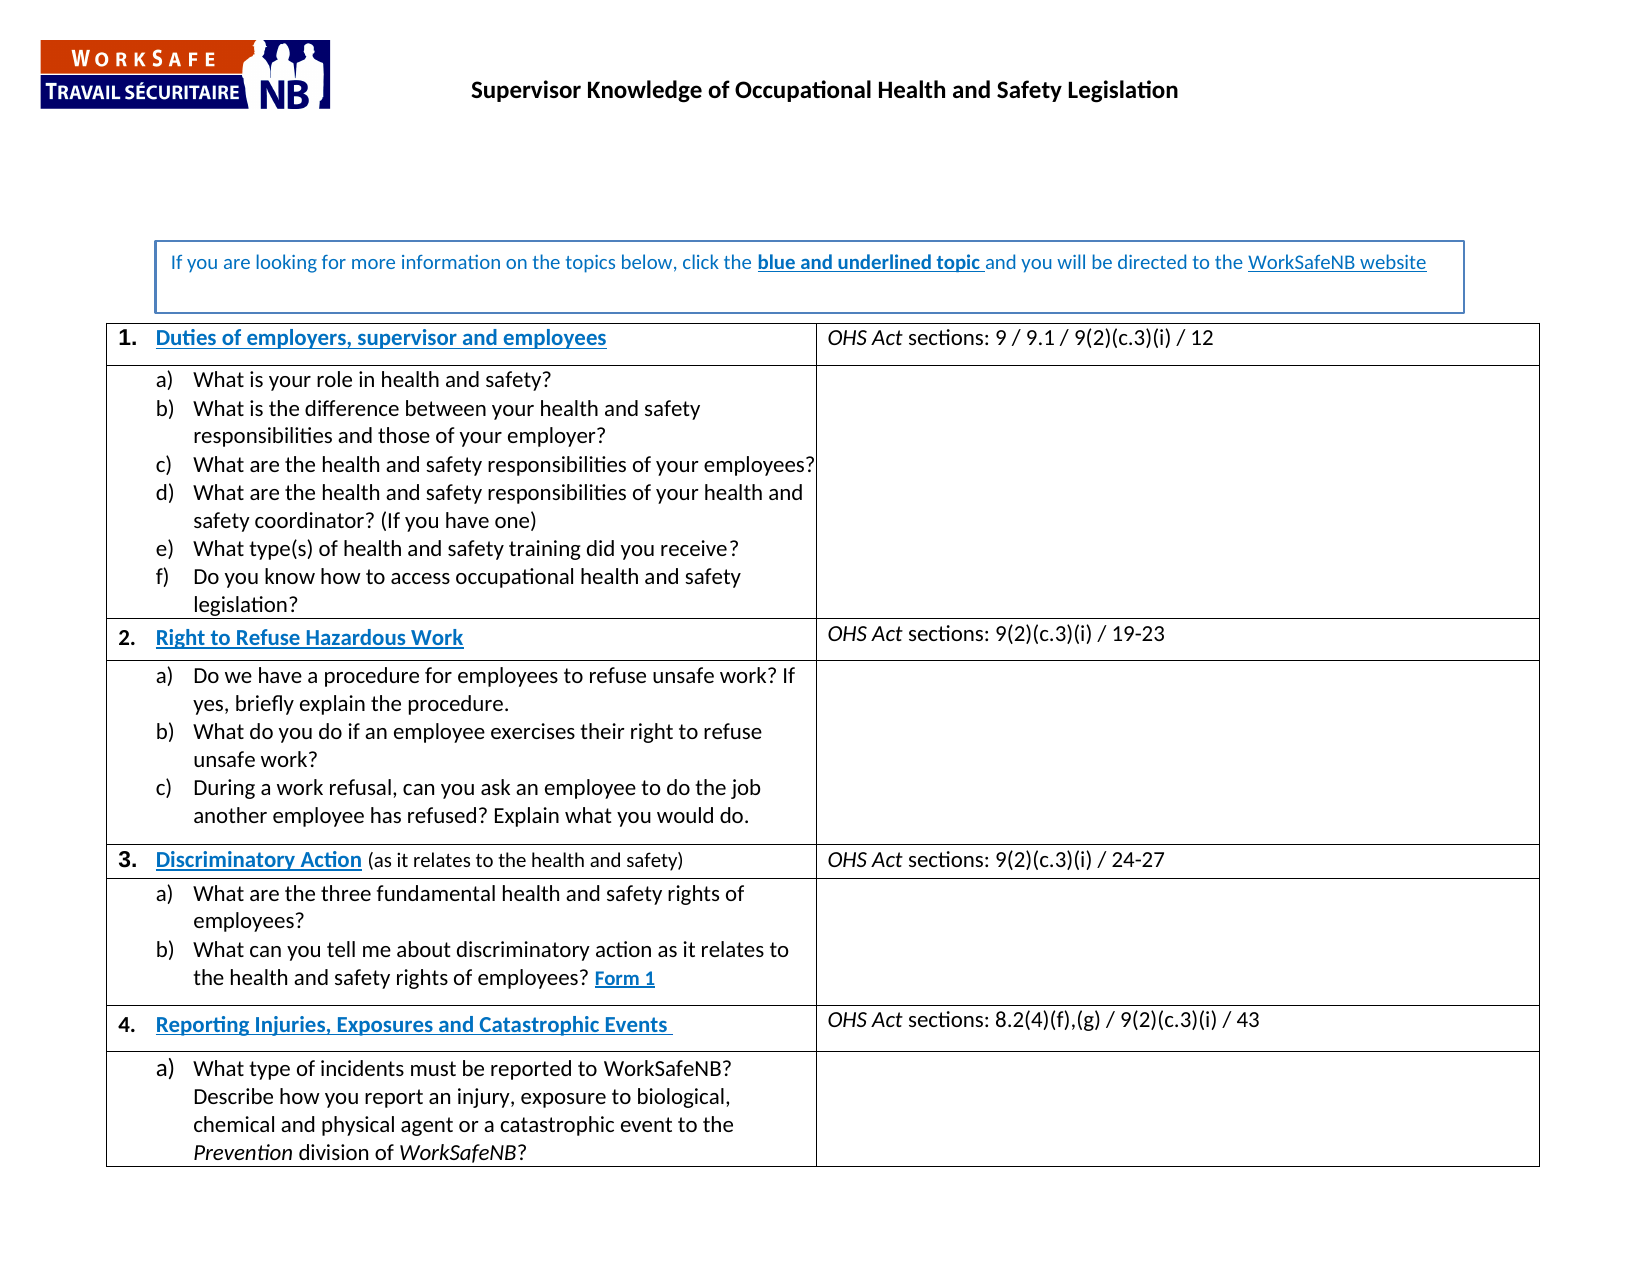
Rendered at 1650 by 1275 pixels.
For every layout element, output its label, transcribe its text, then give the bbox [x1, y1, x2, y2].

picture [40, 40, 331, 109]
table_cell Reporting Injuries, Exposures and Catastrophic Events [107, 1006, 816, 1051]
table_cell What is your role in health and safety? What is the difference between your health and safety responsibilities and those of your employer? What are the health and safety responsibilities of your employees? What are the health and safety responsibilities of your health and safety coordinator? (If you have one) What type(s) of health and safety training did you receive? Do you know how to access occupational health and safety legislation? [107, 366, 816, 618]
table_cell OHS Act sections: 8.2(4)(f),(g) / 9(2)(c.3)(i) / 43 [817, 1006, 1539, 1051]
table_cell [817, 879, 1539, 1004]
table_header OHS Act sections: 9 / 9.1 / 9(2)(c.3)(i) / 12 [817, 324, 1539, 364]
table_cell Right to Refuse Hazardous Work [107, 619, 816, 660]
table_cell Do we have a procedure for employees to refuse unsafe work? If yes, briefly explain the procedure. What do you do if an employee exercises their right to refuse unsafe work? During a work refusal, can you ask an employee to do the job another employee has refused? Explain what you would do. [107, 661, 816, 844]
table_cell OHS Act sections: 9(2)(c.3)(i) / 24-27 [817, 845, 1539, 878]
table_header Duties of employers, supervisor and employees [107, 324, 816, 364]
table_cell Discriminatory Action (as it relates to the health and safety) [107, 845, 816, 878]
table_cell What are the three fundamental health and safety rights of employees? What can you tell me about discriminatory action as it relates to the health and safety rights of employees? Form 1 [107, 879, 816, 1004]
table_cell [817, 1052, 1539, 1166]
table_cell OHS Act sections: 9(2)(c.3)(i) / 19-23 [817, 619, 1539, 660]
table_cell [817, 366, 1539, 618]
table_cell [817, 661, 1539, 844]
